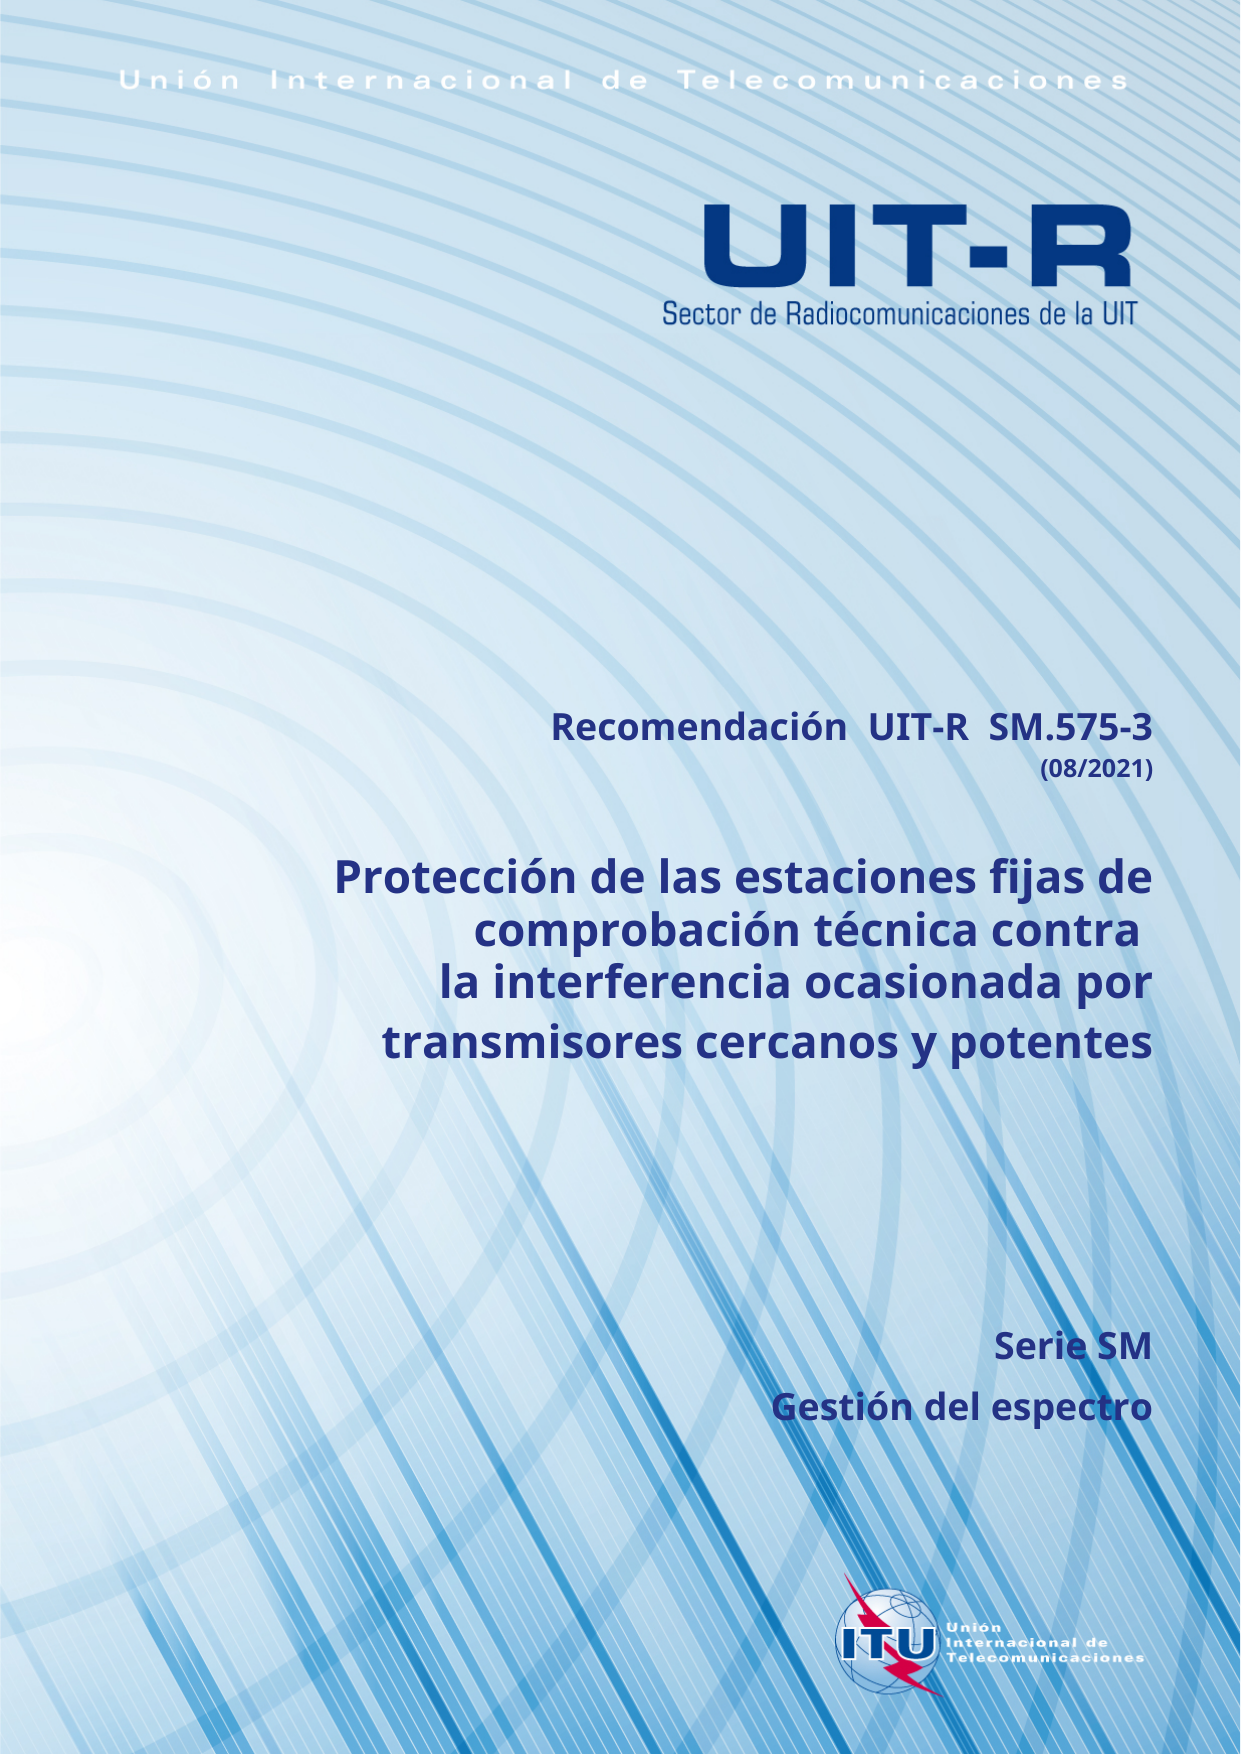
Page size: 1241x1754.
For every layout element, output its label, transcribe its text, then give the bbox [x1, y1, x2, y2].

table_cell Serie SM Gestión del espectro [114, 1190, 1164, 1429]
picture [0, 0, 1241, 1754]
table_header Recomendación UIT-R SM.575-3 (08/2021) [114, 609, 1164, 783]
table_cell Protección de las estaciones fijas de comprobación técnica contra la interferencia ocasionada por transmisores cercanos y potentes [114, 784, 1164, 1190]
